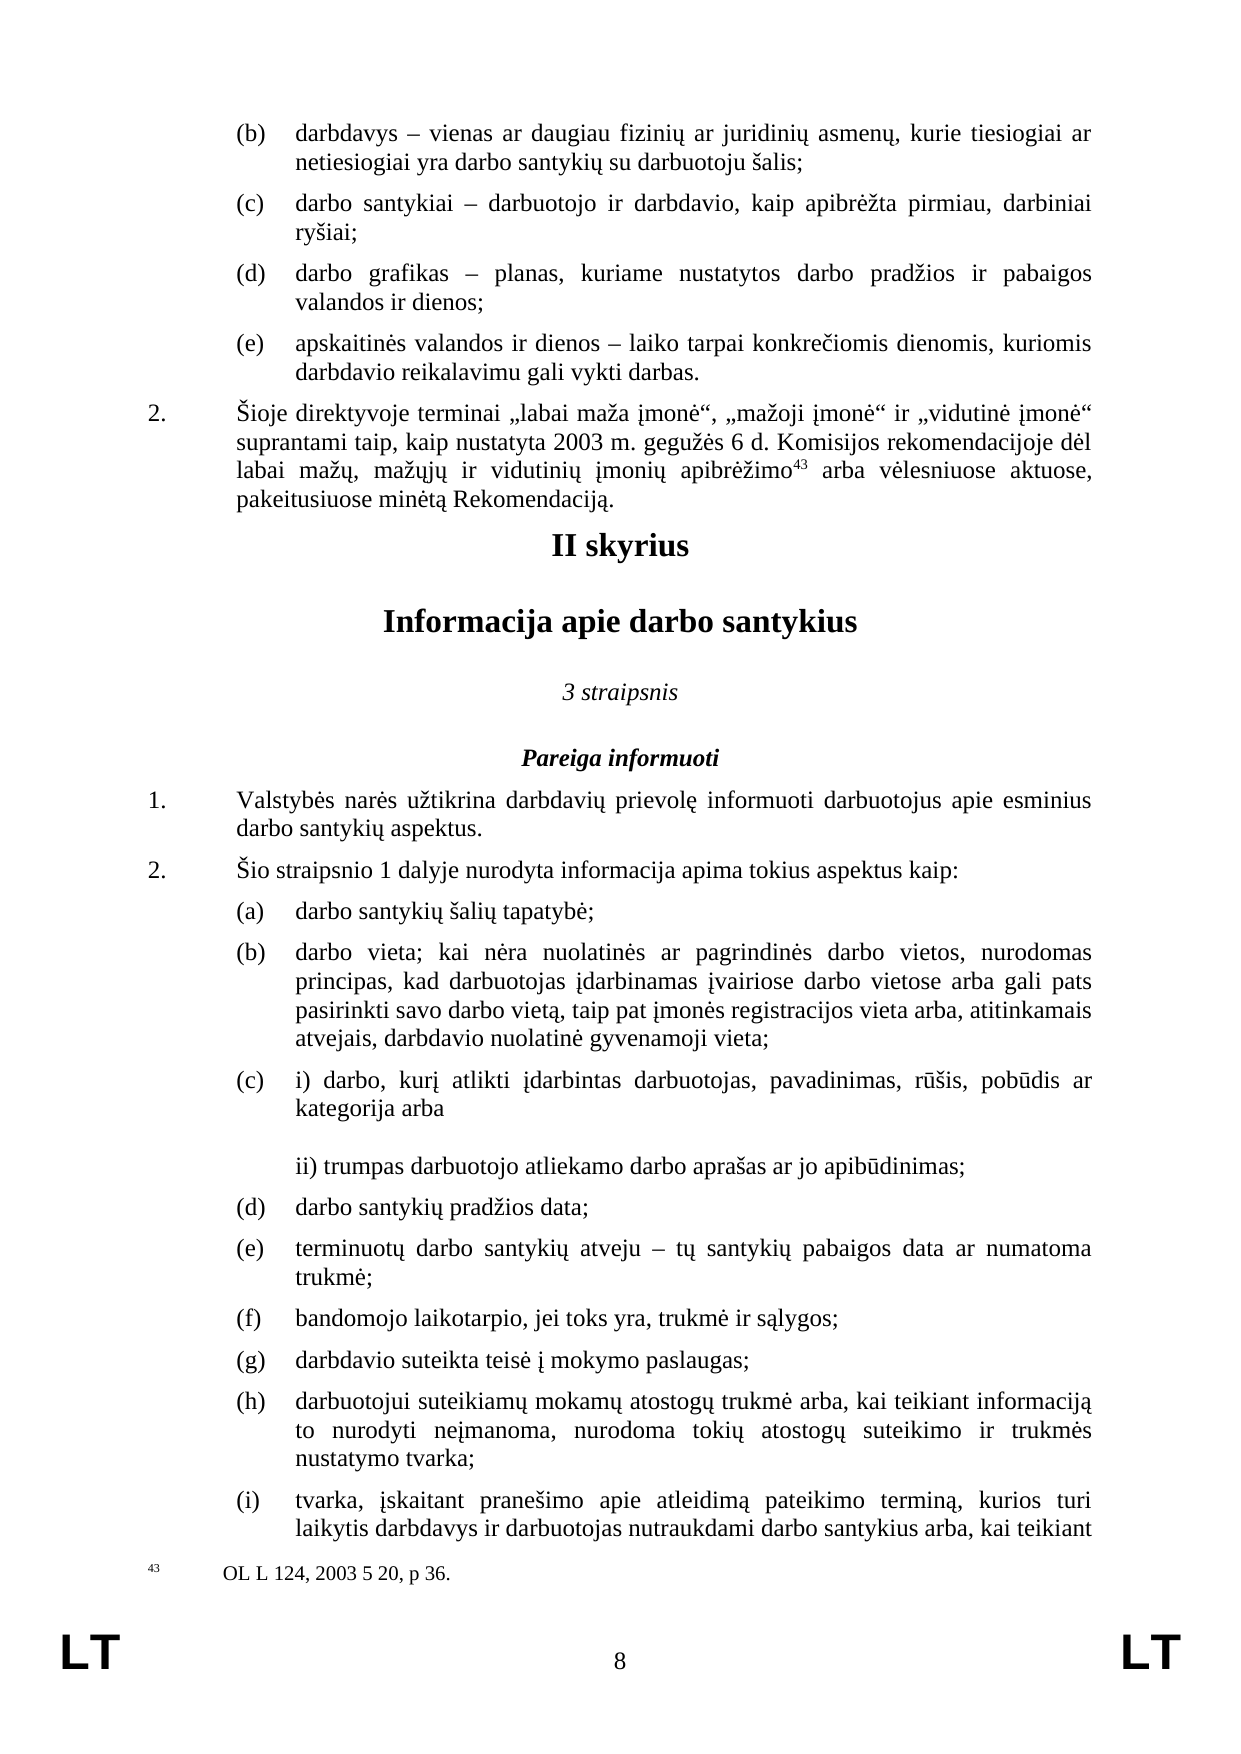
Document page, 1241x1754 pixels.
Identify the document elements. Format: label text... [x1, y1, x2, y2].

text darbuotojui suteikiamų mokamų atostogų trukmė arba, kai teikiant informaciją to nurodyti neįmanoma, nurodoma tokių atostogų suteikimo ir trukmės nustatymo tvarka; [236, 1386, 1093, 1472]
text 1. Valstybės narės užtikrina darbdavių prievolę informuoti darbuotojus apie esminius darbo santykių aspektus. [148, 785, 1093, 842]
text darbo grafikas – planas, kuriame nustatytos darbo pradžios ir pabaigos valandos ir dienos; [236, 258, 1093, 316]
text bandomojo laikotarpio, jei toks yra, trukmė ir sąlygos; [236, 1303, 1093, 1332]
text darbdavys – vienas ar daugiau fizinių ar juridinių asmenų, kurie tiesiogiai ar netiesiogiai yra darbo santykių su darbuotoju šalis; [236, 118, 1093, 176]
list darbo santykių šalių tapatybė; [236, 896, 1093, 925]
text terminuotų darbo santykių atveju – tų santykių pabaigos data ar numatoma trukmė; [236, 1233, 1093, 1291]
text darbo santykių pradžios data; [236, 1192, 1093, 1221]
text Pareiga informuoti [148, 743, 1093, 772]
text 2. Šio straipsnio 1 dalyje nurodyta informacija apima tokius aspektus kaip: [148, 855, 1093, 883]
text darbo santykiai – darbuotojo ir darbdavio, kaip apibrėžta pirmiau, darbiniai ryšiai; [236, 188, 1093, 246]
text 2. Šioje direktyvoje terminai „labai maža įmonė“, „mažoji įmonė“ ir „vidutinė įmonė“ suprantami taip, kaip nustatyta 2003 m. gegužės 6 d. Komisijos rekomendacijoje dėl labai mažų, mažųjų ir vidutinių įmonių apibrėžimo arba vėlesniuose aktuose, pakeitusiuose minėtą Rekomendaciją. [148, 398, 1093, 513]
title II skyrius [148, 526, 1093, 564]
title Informacija apie darbo santykius [148, 601, 1093, 640]
text 3 straipsnis [148, 677, 1093, 706]
text darbo vieta; kai nėra nuolatinės ar pagrindinės darbo vietos, nurodomas principas, kad darbuotojas įdarbinamas įvairiose darbo vietose arba gali pats pasirinkti savo darbo vietą, taip pat įmonės registracijos vieta arba, atitinkamais atvejais, darbdavio nuolatinė gyvenamoji vieta; [236, 937, 1093, 1052]
text darbdavio suteikta teisė į mokymo paslaugas; [236, 1345, 1093, 1373]
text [236, 1485, 1093, 1542]
text i) darbo, kurį atlikti įdarbintas darbuotojas, pavadinimas, rūšis, pobūdis ar kategorija arba ii) trumpas darbuotojo atliekamo darbo aprašas ar jo apibūdinimas; [236, 1065, 1093, 1180]
text apskaitinės valandos ir dienos – laiko tarpai konkrečiomis dienomis, kuriomis darbdavio reikalavimu gali vykti darbas. [236, 328, 1093, 386]
